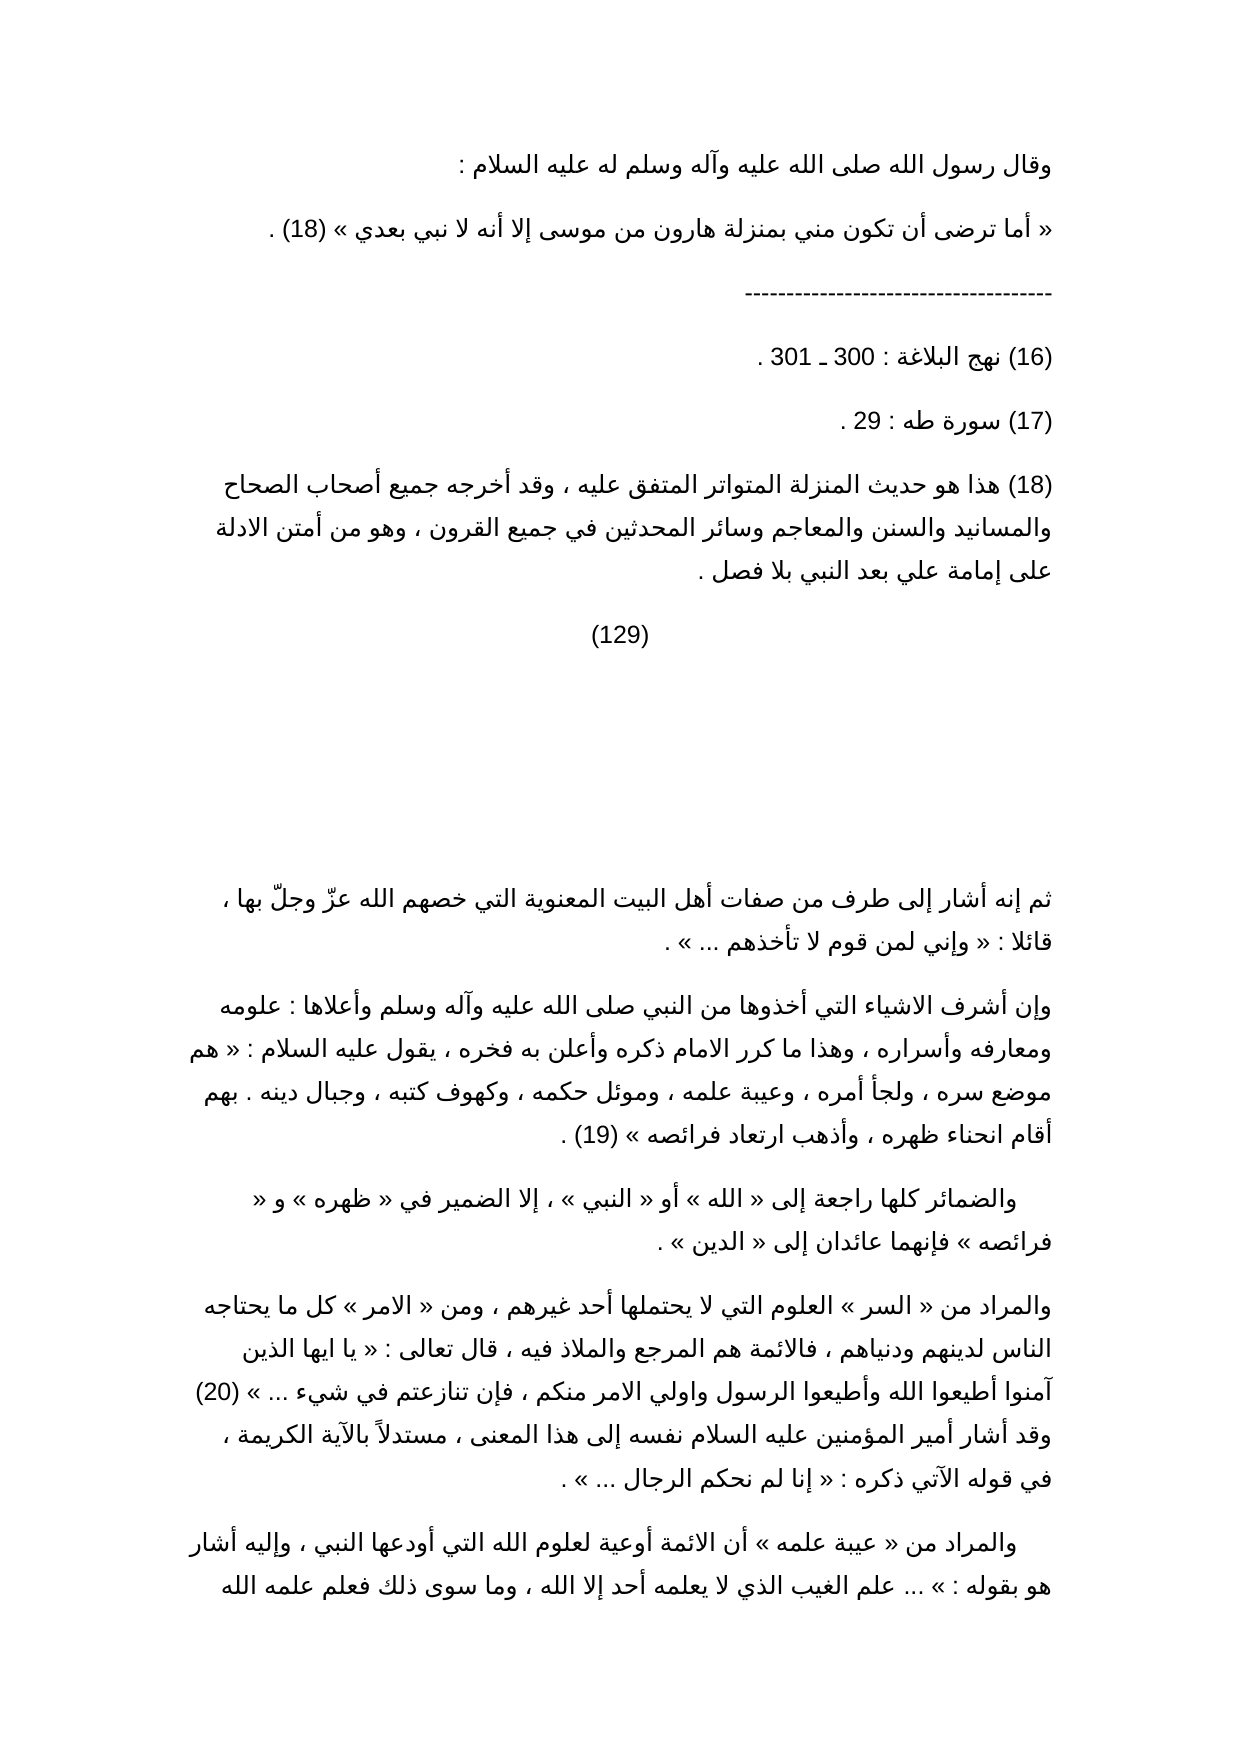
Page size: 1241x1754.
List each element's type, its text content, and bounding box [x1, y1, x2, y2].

text ثم إنه أشار إلى طرف من صفات أهل البيت المعنوية التي خصهم الله عزّ وجلّ بها ، قائلا : « وإني لمن قوم لا تأخذهم ... » . [187, 884, 1053, 956]
text والضمائر كلها راجعة إلى « الله » أو « النبي » ، إلا الضمير في « ظهره » و « فرائصه » فإنهما عائدان إلى « الدين » . [187, 1184, 1053, 1256]
text (129) [187, 620, 1053, 649]
text والمراد من « السر » العلوم التي لا يحتملها أحد غيرهم ، ومن « الامر » كل ما يحتاجه الناس لدينهم ودنياهم ، فالائمة هم المرجع والملاذ فيه ، قال تعالى : « يا ايها الذين آمنوا أطيعوا الله وأطيعوا الرسول واولي الامر منكم ، فإن تنازعتم في شيء ... » (20) وقد أشار أمير المؤمنين عليه السلام نفسه إلى هذا المعنى ، مستدلاً بالآية الكريمة ، في قوله الآتي ذكره : « إنا لم نحكم الرجال ... » . [187, 1291, 1053, 1492]
text (18) هذا هو حديث المنزلة المتواتر المتفق عليه ، وقد أخرجه جميع أصحاب الصحاح والمسانيد والسنن والمعاجم وسائر المحدثين في جميع القرون ، وهو من أمتن الادلة على إمامة علي بعد النبي بلا فصل . [187, 470, 1053, 585]
text « أما ترضى أن تكون مني بمنزلة هارون من موسى إلا أنه لا نبي بعدي » (18) . [187, 214, 1053, 243]
text (17) سورة طه : 29 . [187, 406, 1053, 434]
text وإن أشرف الاشياء التي أخذوها من النبي صلى الله عليه وآله وسلم وأعلاها : علومه ومعارفه وأسراره ، وهذا ما كرر الامام ذكره وأعلن به فخره ، يقول عليه السلام : « هم موضع سره ، ولجأ أمره ، وعيبة علمه ، وموئل حكمه ، وكهوف كتبه ، وجبال دينه . بهم أقام انحناء ظهره ، وأذهب ارتعاد فرائصه » (19) . [187, 991, 1053, 1149]
text وقال رسول الله صلى الله عليه وآله وسلم له عليه السلام : [187, 150, 1053, 179]
text ------------------------------------- [187, 278, 1053, 307]
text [187, 1528, 1053, 1599]
text (16) نهج البلاغة : 300 ـ 301 . [187, 342, 1053, 371]
